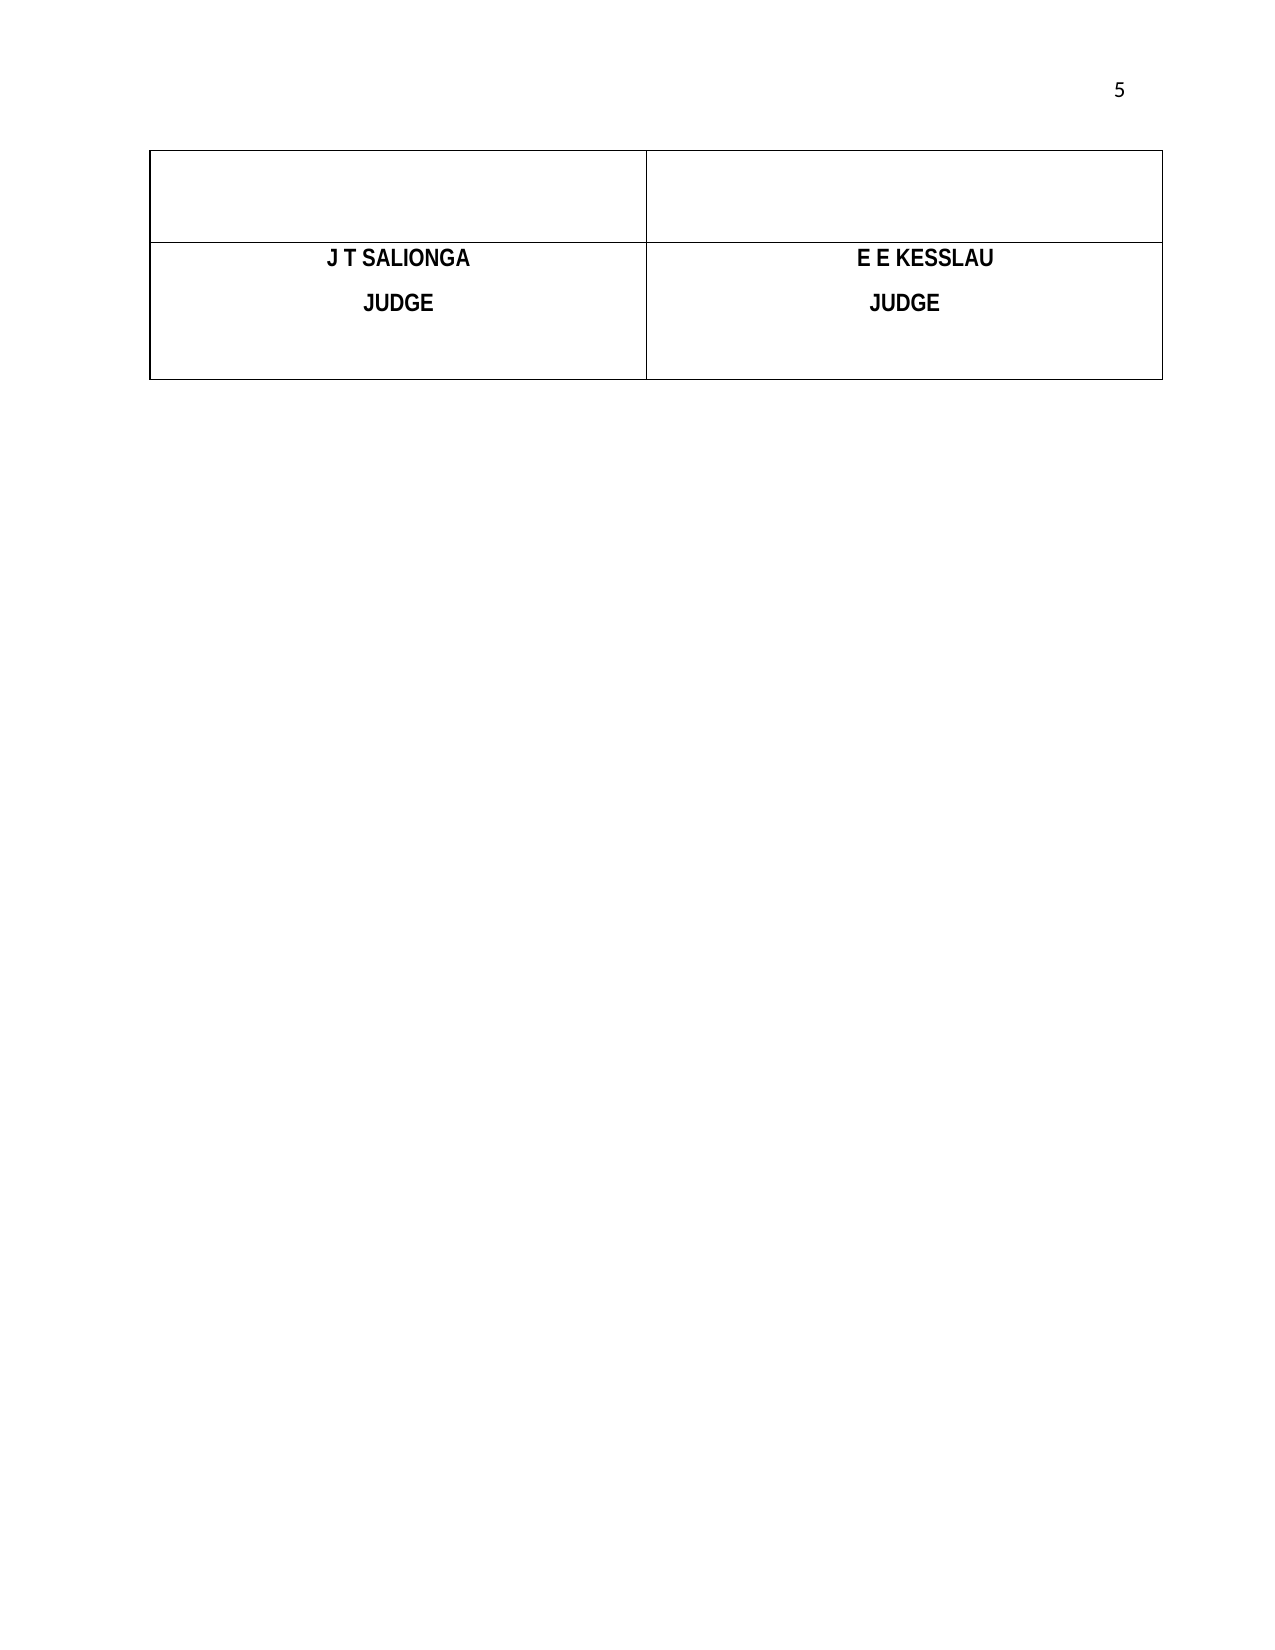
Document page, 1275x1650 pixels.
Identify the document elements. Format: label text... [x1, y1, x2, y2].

table_cell [151, 151, 646, 242]
table_cell [647, 151, 1162, 242]
table_cell J T SALIONGA JUDGE [151, 243, 646, 379]
table_cell E E KESSLAU JUDGE [647, 243, 1162, 379]
